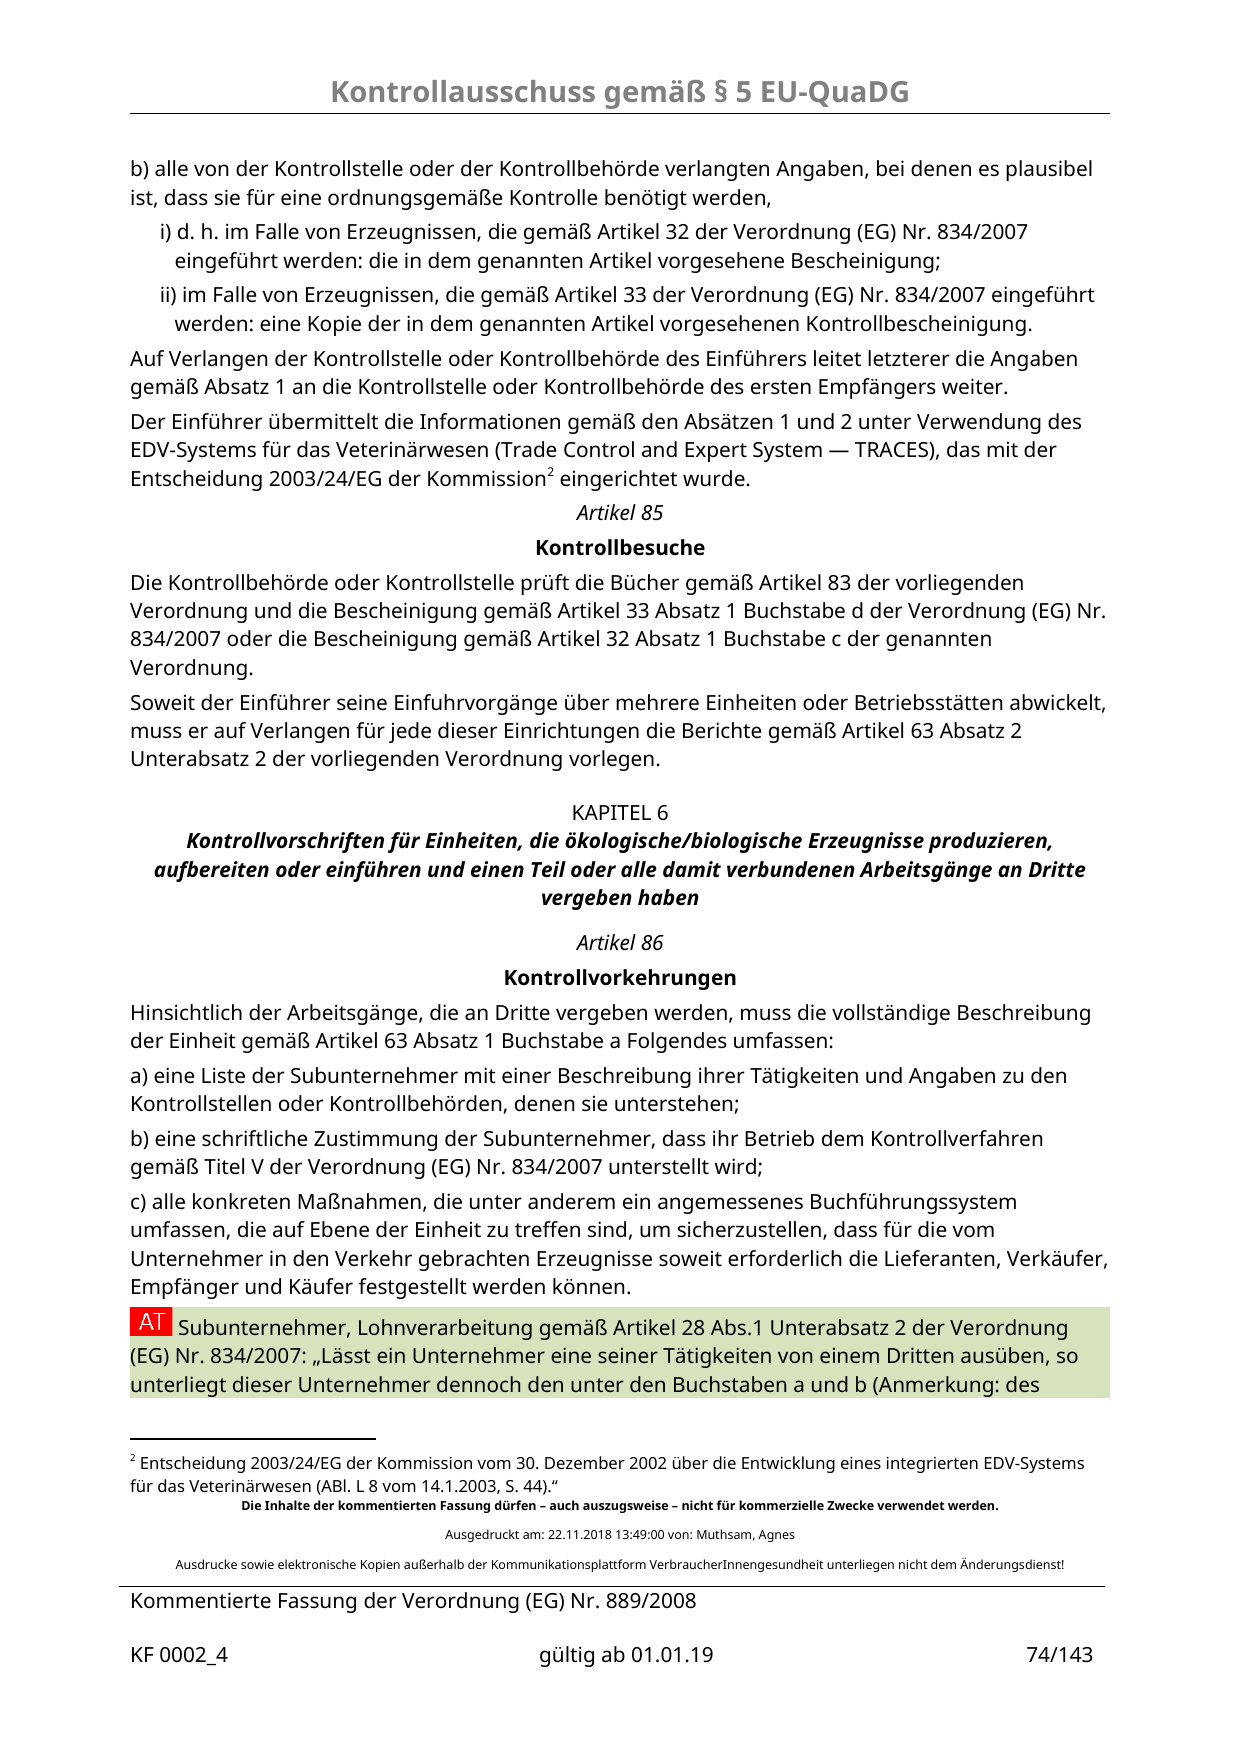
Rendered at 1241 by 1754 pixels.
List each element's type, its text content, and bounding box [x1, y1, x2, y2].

text i) d. h. im Falle von Erzeugnissen, die gemäß Artikel 32 der Verordnung (EG) Nr. 834/2007 eingeführt werden: die in dem genannten Artikel vorgesehene Bescheinigung; [159, 217, 1110, 274]
text Kontrollvorkehrungen [130, 963, 1110, 992]
text ii) im Falle von Erzeugnissen, die gemäß Artikel 33 der Verordnung (EG) Nr. 834/2007 eingeführt werden: eine Kopie der in dem genannten Artikel vorgesehenen Kontrollbescheinigung. [159, 281, 1110, 337]
text b) eine schriftliche Zustimmung der Subunternehmer, dass ihr Betrieb dem Kontrollverfahren gemäß Titel V der Verordnung (EG) Nr. 834/2007 unterstellt wird; [130, 1124, 1110, 1181]
text a) eine Liste der Subunternehmer mit einer Beschreibung ihrer Tätigkeiten und Angaben zu den Kontrollstellen oder Kontrollbehörden, denen sie unterstehen; [130, 1061, 1110, 1118]
text Artikel 85 [130, 498, 1110, 527]
text b) alle von der Kontrollstelle oder der Kontrollbehörde verlangten Angaben, bei denen es plausibel ist, dass sie für eine ordnungsgemäße Kontrolle benötigt werden, [130, 154, 1110, 211]
text Die Kontrollbehörde oder Kontrollstelle prüft die Bücher gemäß Artikel 83 der vorliegenden Verordnung und die Bescheinigung gemäß Artikel 33 Absatz 1 Buchstabe d der Verordnung (EG) Nr. 834/2007 oder die Bescheinigung gemäß Artikel 32 Absatz 1 Buchstabe c der genannten Verordnung. [130, 568, 1110, 681]
text Artikel 86 [130, 928, 1110, 957]
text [130, 1307, 1110, 1398]
picture [129, 1307, 173, 1336]
text Kontrollbesuche [130, 533, 1110, 561]
subtitle KAPITEL 6 Kontrollvorschriften für Einheiten, die ökologische/biologische Erzeugnisse produzieren, aufbereiten oder einführen und einen Teil oder alle damit verbundenen Arbeitsgänge an Dritte vergeben haben [130, 798, 1110, 912]
text Auf Verlangen der Kontrollstelle oder Kontrollbehörde des Einführers leitet letzterer die Angaben gemäß Absatz 1 an die Kontrollstelle oder Kontrollbehörde des ersten Empfängers weiter. [130, 344, 1110, 401]
text Hinsichtlich der Arbeitsgänge, die an Dritte vergeben werden, muss die vollständige Beschreibung der Einheit gemäß Artikel 63 Absatz 1 Buchstabe a Folgendes umfassen: [130, 998, 1110, 1055]
text c) alle konkreten Maßnahmen, die unter anderem ein angemessenes Buchführungssystem umfassen, die auf Ebene der Einheit zu treffen sind, um sicherzustellen, dass für die vom Unternehmer in den Verkehr gebrachten Erzeugnisse soweit erforderlich die Lieferanten, Verkäufer, Empfänger und Käufer festgestellt werden können. [130, 1187, 1110, 1301]
text Soweit der Einführer seine Einfuhrvorgänge über mehrere Einheiten oder Betriebsstätten abwickelt, muss er auf Verlangen für jede dieser Einrichtungen die Berichte gemäß Artikel 63 Absatz 2 Unterabsatz 2 der vorliegenden Verordnung vorlegen. [130, 688, 1110, 773]
text Der Einführer übermittelt die Informationen gemäß den Absätzen 1 und 2 unter Verwendung des EDV-Systems für das Veterinärwesen (Trade Control and Expert System — TRACES), das mit der Entscheidung 2003/24/EG der Kommission eingerichtet wurde. [130, 407, 1110, 492]
